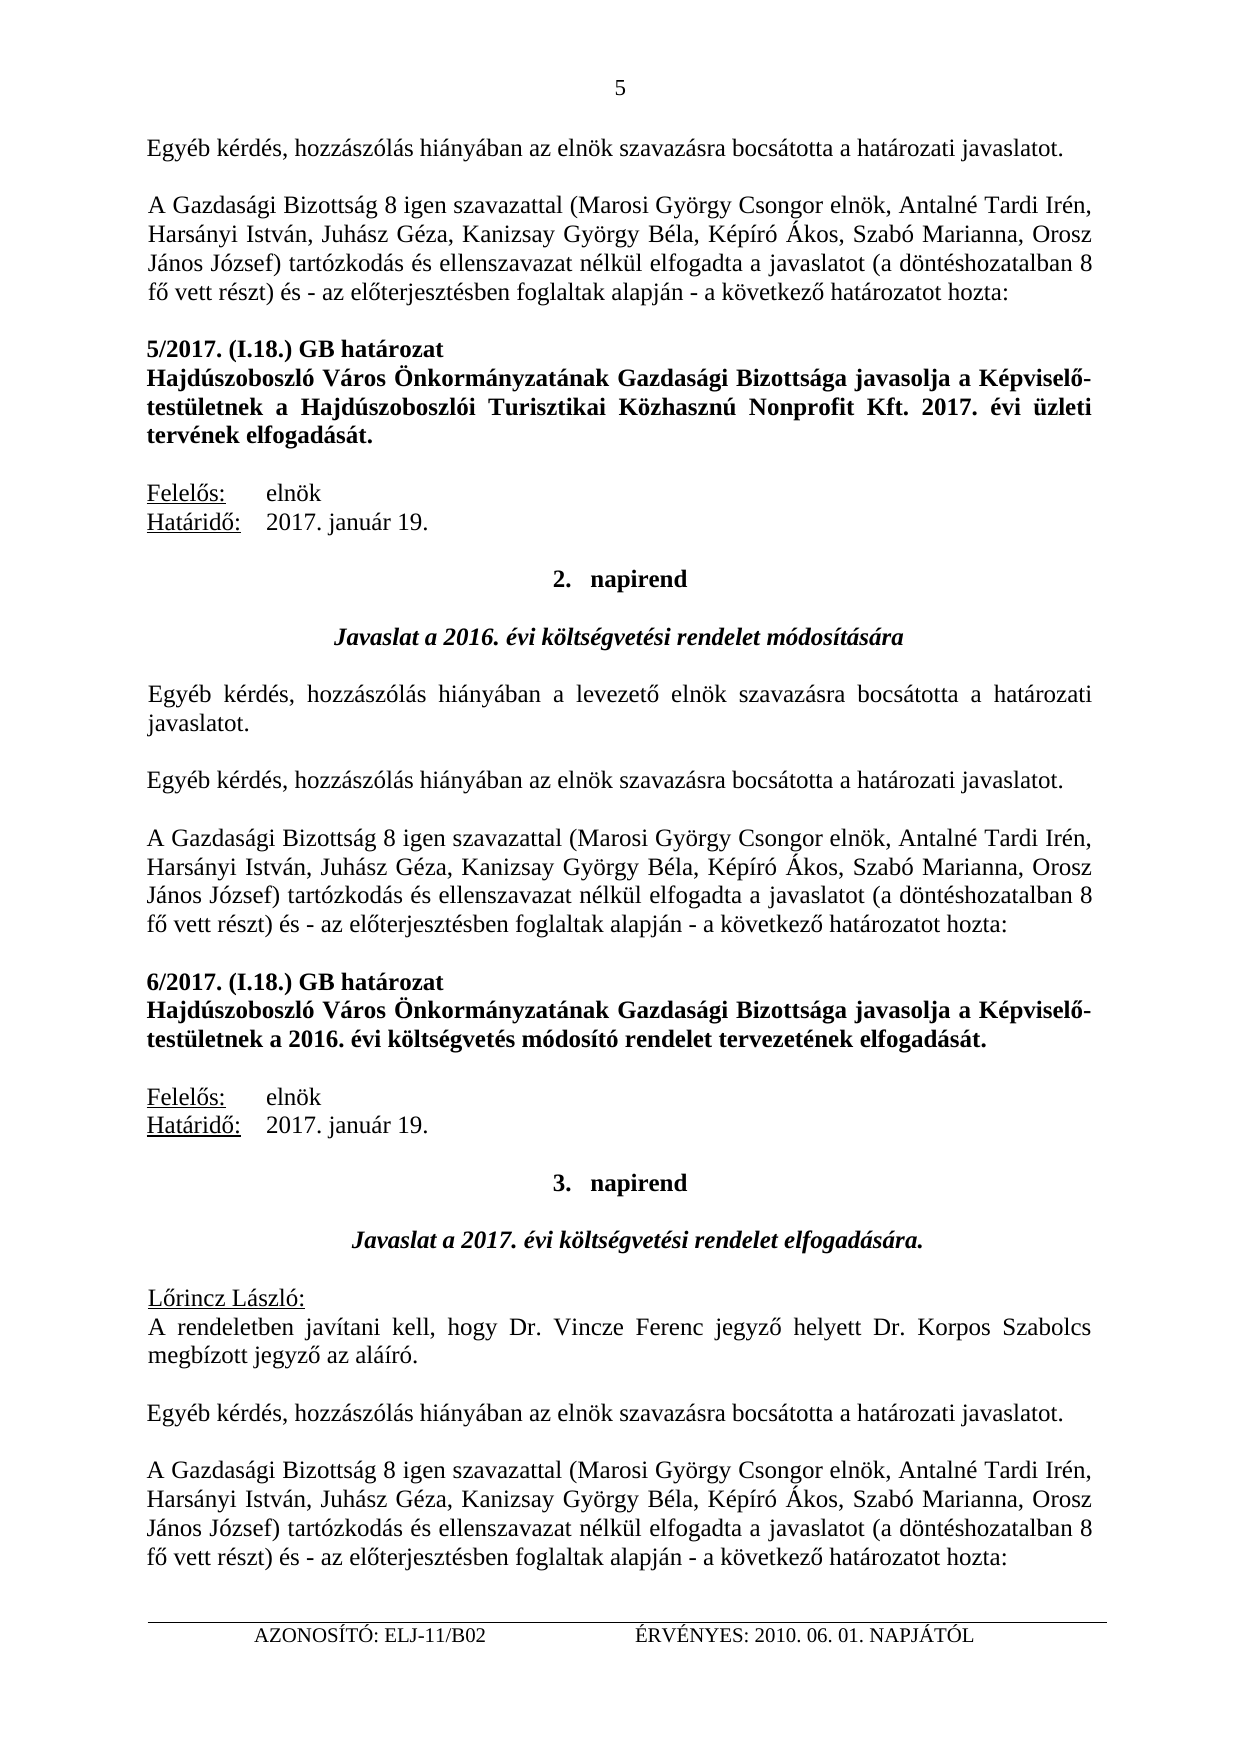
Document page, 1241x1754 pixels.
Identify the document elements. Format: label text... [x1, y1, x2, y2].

text Egyéb kérdés, hozzászólás hiányában az elnök szavazásra bocsátotta a határozati javaslatot. [146, 765, 1093, 794]
list napirend [148, 1168, 1093, 1197]
text Egyéb kérdés, hozzászólás hiányában az elnök szavazásra bocsátotta a határozati javaslatot. [146, 133, 1093, 162]
text Javaslat a 2016. évi költségvetési rendelet módosítására [148, 622, 1093, 650]
text Hajdúszoboszló Város Önkormányzatának Gazdasági Bizottsága javasolja a Képviselő-testületnek a 2016. évi költségvetés módosító rendelet tervezetének elfogadását. [146, 995, 1093, 1053]
text Egyéb kérdés, hozzászólás hiányában az elnök szavazásra bocsátotta a határozati javaslatot. [146, 1398, 1093, 1427]
text A rendeletben javítani kell, hogy Dr. Vincze Ferenc jegyző helyett Dr. Korpos Szabolcs megbízott jegyző az aláíró. [148, 1312, 1093, 1369]
text Egyéb kérdés, hozzászólás hiányában a levezető elnök szavazásra bocsátotta a határozati javaslatot. [148, 679, 1093, 737]
text 5/2017. (I.18.) GB határozat [146, 334, 1093, 363]
text Határidő: 2017. január 19. [146, 507, 1093, 535]
text Lőrincz László: [148, 1283, 1093, 1312]
text Határidő: 2017. január 19. [146, 1110, 1093, 1139]
text Felelős: elnök [146, 478, 1093, 507]
text Felelős: elnök [146, 1082, 1093, 1110]
text Javaslat a 2017. évi költségvetési rendelet elfogadására. [185, 1225, 1093, 1254]
text Hajdúszoboszló Város Önkormányzatának Gazdasági Bizottsága javasolja a Képviselő-testületnek a Hajdúszoboszlói Turisztikai Közhasznú Nonprofit Kft. 2017. évi üzleti tervének elfogadását. [146, 363, 1093, 449]
list napirend [148, 564, 1093, 593]
text 6/2017. (I.18.) GB határozat [146, 967, 1093, 995]
